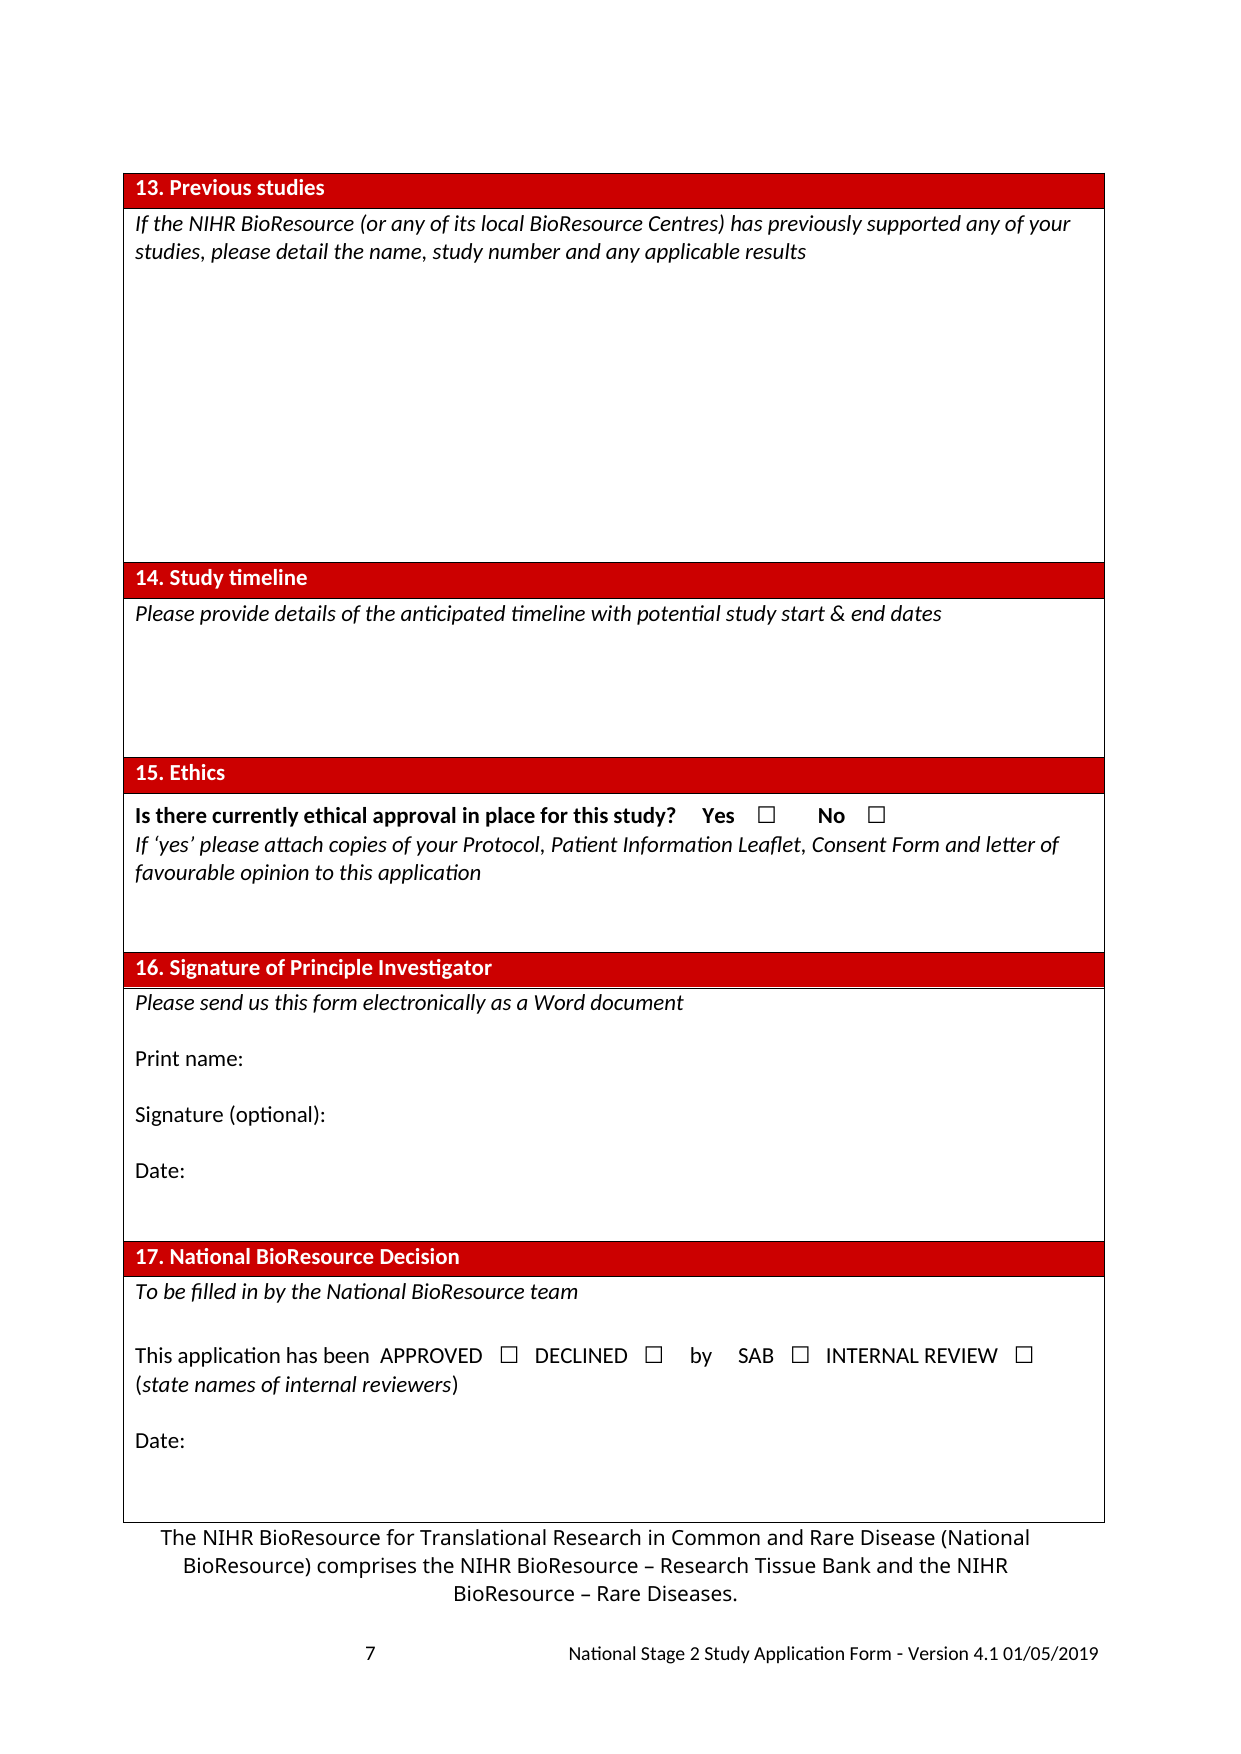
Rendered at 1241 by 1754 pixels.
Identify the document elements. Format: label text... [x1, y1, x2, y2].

table_cell If the NIHR BioResource (or any of its local BioResource Centres) has previously supported any of your studies, please detail the name, study number and any applicable results [124, 209, 1104, 562]
table_cell 17. National BioResource Decision [124, 1242, 1104, 1276]
table_cell 14. Study timeline [124, 563, 1104, 598]
table_cell 15. Ethics [124, 758, 1104, 793]
table_cell To be filled in by the National BioResource team This application has been APPROVED DECLINED by SAB INTERNAL REVIEW (state names of internal reviewers) Date: [124, 1277, 1104, 1522]
table_cell Please provide details of the anticipated timeline with potential study start & end dates [124, 599, 1104, 757]
table_header 13. Previous studies [124, 174, 1104, 208]
text The NIHR BioResource for Translational Research in Common and Rare Disease (National BioResource) comprises the NIHR BioResource – Research Tissue Bank and the NIHR BioResource – Rare Diseases. [130, 1523, 1061, 1608]
table_cell Please send us this form electronically as a Word document Print name: Signature (optional): Date: [124, 989, 1104, 1241]
table_cell Is there currently ethical approval in place for this study? Yes No If ‘yes’ please attach copies of your Protocol, Patient Information Leaflet, Consent Form and letter of favourable opinion to this application [124, 794, 1104, 952]
table_cell 16. Signature of Principle Investigator [124, 953, 1104, 987]
